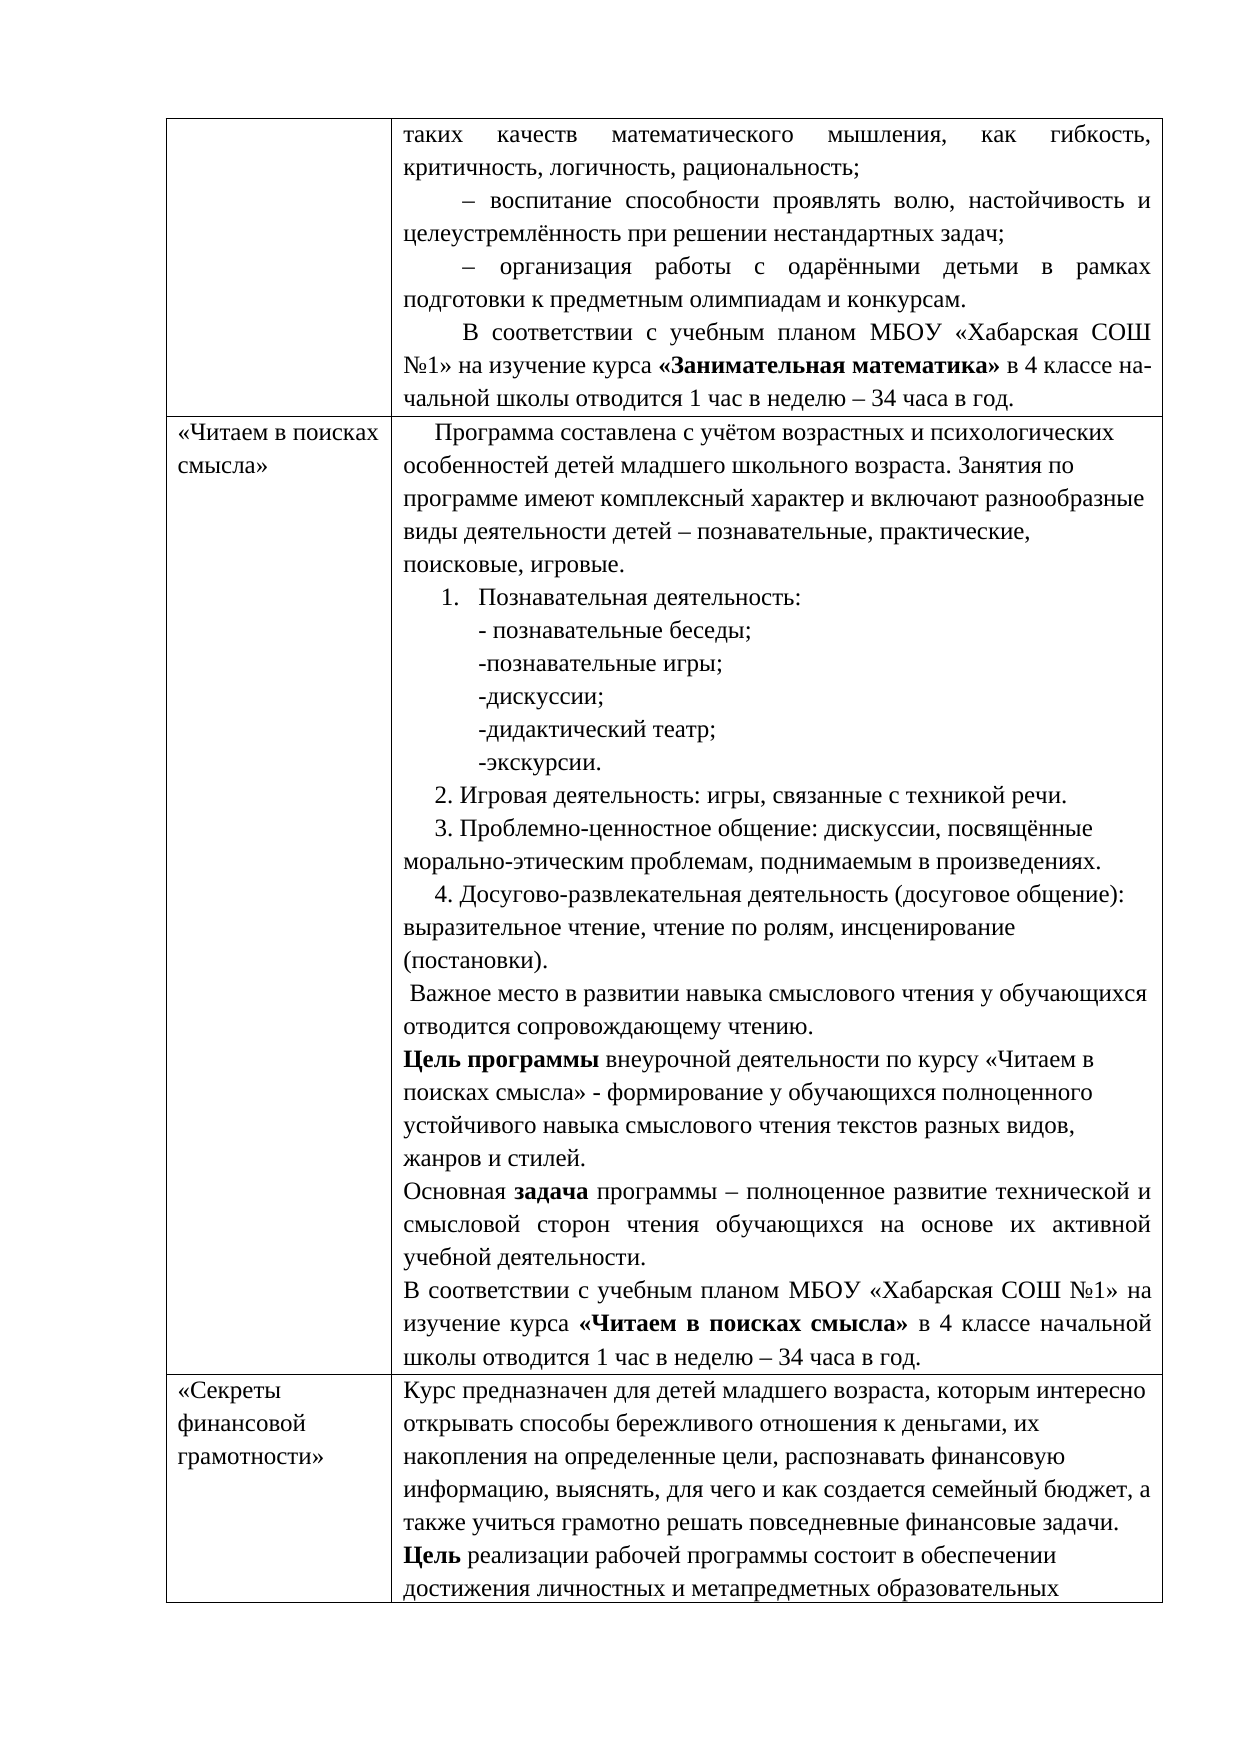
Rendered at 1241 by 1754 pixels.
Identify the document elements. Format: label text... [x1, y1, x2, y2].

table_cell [167, 119, 391, 416]
table_cell «Читаем в поисках смысла» [167, 417, 391, 1374]
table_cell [392, 1375, 1162, 1602]
table_cell Программа составлена с учётом возрастных и психологических особенностей детей младшего школьного возраста. Занятия по программе имеют комплексный характер и включают разнообразные виды деятельности детей – познавательные, практические, поисковые, игровые. Познавательная деятельность: - познавательные беседы; -познавательные игры; -дискуссии; -дидактический театр; -экскурсии. 2. Игровая деятельность: игры, связанные с техникой речи. 3. Проблемно-ценностное общение: дискуссии, посвящённые морально-этическим проблемам, поднимаемым в произведениях. 4. Досугово-развлекательная деятельность (досуговое общение): выразительное чтение, чтение по ролям, инсценирование (постановки). Важное место в развитии навыка смыслового чтения у обучающихся отводится сопровождающему чтению. Цель программы внеурочной деятельности по курсу «Читаем в поисках смысла» - формирование у обучающихся полноценного устойчивого навыка смыслового чтения текстов разных видов, жанров и стилей. Основная задача программы – полноценное развитие технической и смысловой сторон чтения обучающихся на основе их активной учебной деятельности. В соответствии с учебным планом МБОУ «Хабарская СОШ №1» на изучение курса «Читаем в поисках смысла» в 4 классе начальной школы отводится 1 час в неделю – 34 часа в год. [392, 417, 1162, 1374]
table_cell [167, 1375, 391, 1602]
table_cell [392, 119, 1162, 416]
